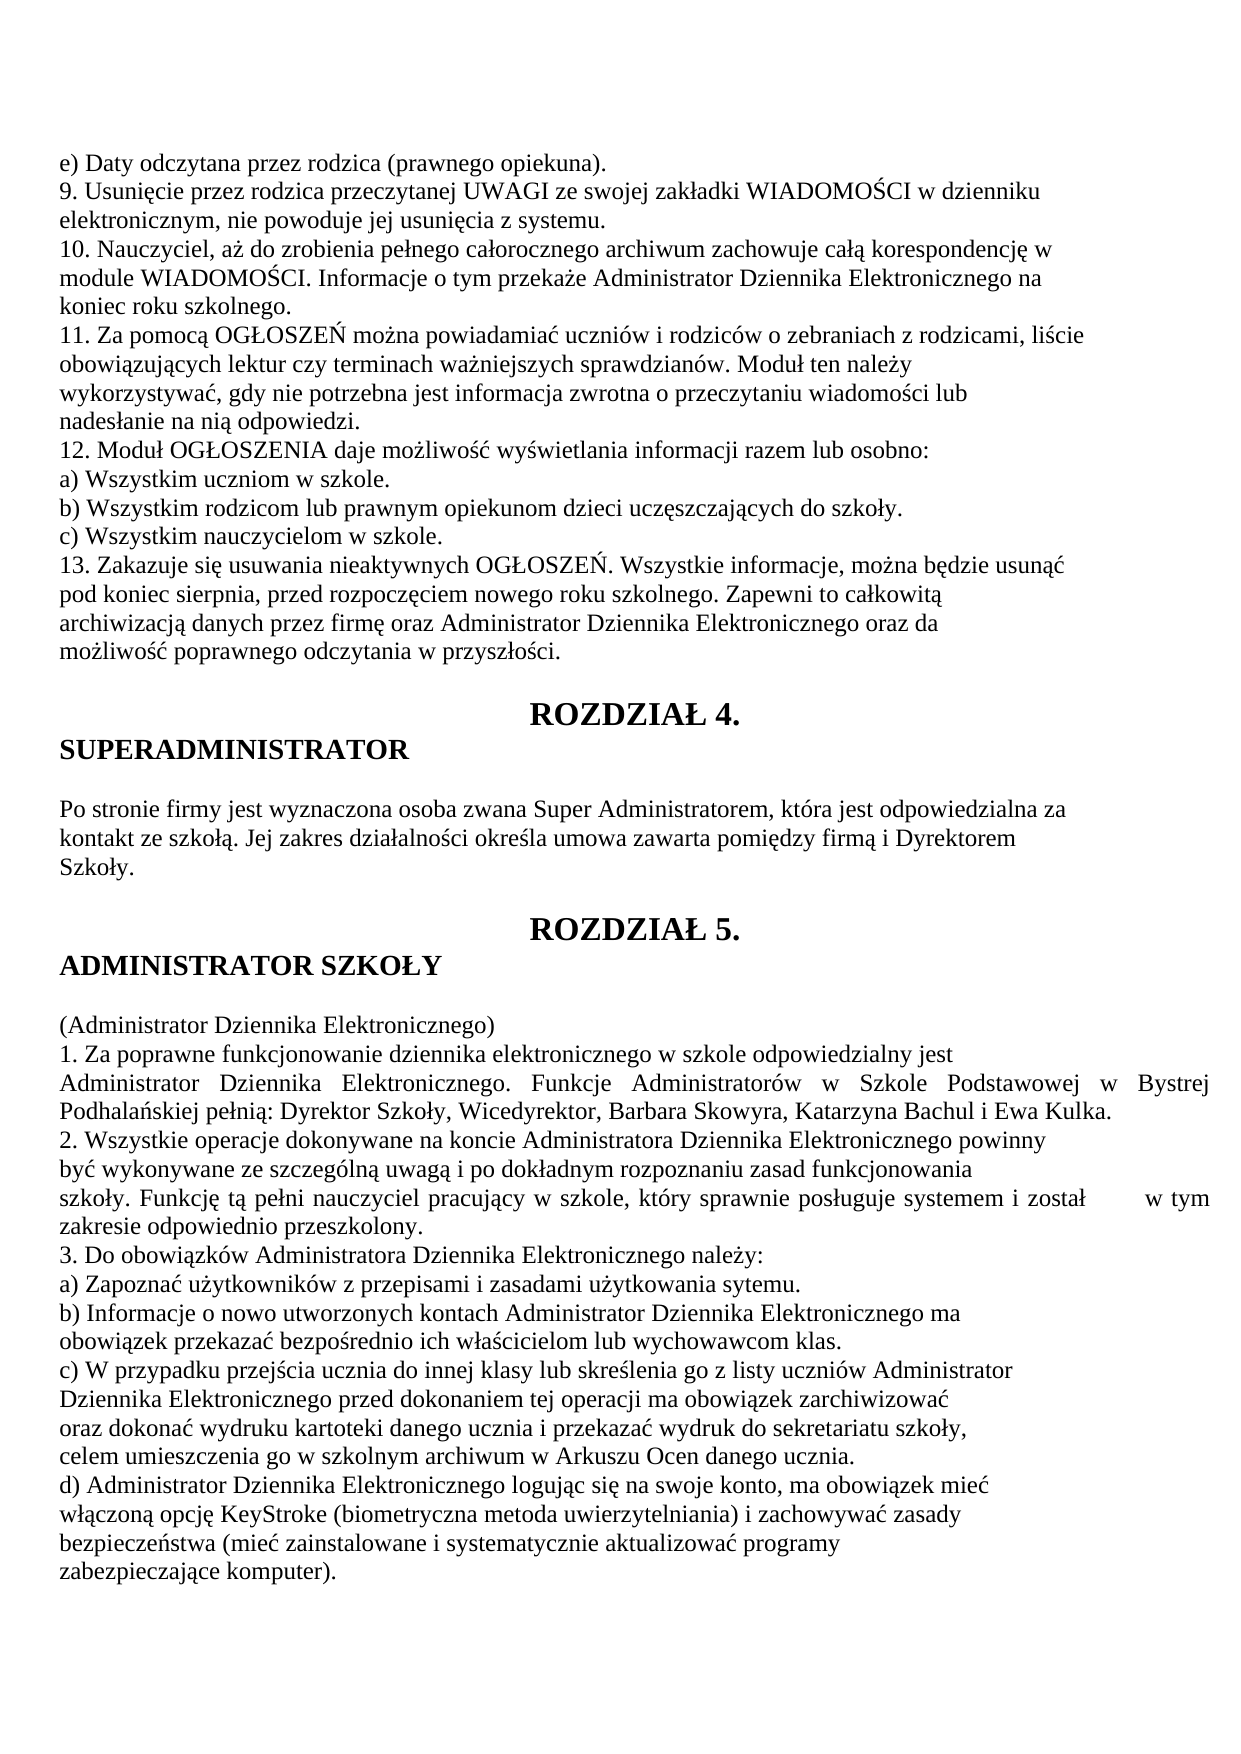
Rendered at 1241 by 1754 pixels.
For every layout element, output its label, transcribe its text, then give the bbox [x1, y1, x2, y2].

text b) Wszystkim rodzicom lub prawnym opiekunom dzieci uczęszczających do szkoły. [59, 493, 1211, 521]
text możliwość poprawnego odczytania w przyszłości. [59, 636, 1211, 665]
text szkoły. Funkcję tą pełni nauczyciel pracujący w szkole, który sprawnie posługuje systemem i został w tym zakresie odpowiednio przeszkolony. [59, 1183, 1211, 1240]
text b) Informacje o nowo utworzonych kontach Administrator Dziennika Elektronicznego ma [59, 1298, 1211, 1326]
text oraz dokonać wydruku kartoteki danego ucznia i przekazać wydruk do sekretariatu szkoły, [59, 1413, 1211, 1441]
text 9. Usunięcie przez rodzica przeczytanej UWAGI ze swojej zakładki WIADOMOŚCI w dzienniku [59, 176, 1211, 205]
text ROZDZIAŁ 4. [59, 694, 1211, 732]
text Administrator Dziennika Elektronicznego. Funkcje Administratorów w Szkole Podstawowej w Bystrej Podhalańskiej pełnią: Dyrektor Szkoły, Wicedyrektor, Barbara Skowyra, Katarzyna Bachul i Ewa Kulka. [59, 1068, 1211, 1125]
text bezpieczeństwa (mieć zainstalowane i systematycznie aktualizować programy [59, 1528, 1211, 1556]
text być wykonywane ze szczególną uwagą i po dokładnym rozpoznaniu zasad funkcjonowania [59, 1154, 1211, 1183]
text SUPERADMINISTRATOR [59, 732, 1211, 766]
text 1. Za poprawne funkcjonowanie dziennika elektronicznego w szkole odpowiedzialny jest [59, 1039, 1211, 1068]
text archiwizacją danych przez firmę oraz Administrator Dziennika Elektronicznego oraz da [59, 608, 1211, 636]
text obowiązujących lektur czy terminach ważniejszych sprawdzianów. Moduł ten należy [59, 349, 1211, 378]
text 10. Nauczyciel, aż do zrobienia pełnego całorocznego archiwum zachowuje całą korespondencję w [59, 234, 1211, 263]
text d) Administrator Dziennika Elektronicznego logując się na swoje konto, ma obowiązek mieć [59, 1470, 1211, 1499]
text c) Wszystkim nauczycielom w szkole. [59, 521, 1211, 550]
text c) W przypadku przejścia ucznia do innej klasy lub skreślenia go z listy uczniów Administrator [59, 1355, 1211, 1384]
text Po stronie firmy jest wyznaczona osoba zwana Super Administratorem, która jest odpowiedzialna za [59, 794, 1211, 823]
text 11. Za pomocą OGŁOSZEŃ można powiadamiać uczniów i rodziców o zebraniach z rodzicami, liście [59, 320, 1211, 349]
text nadesłanie na nią odpowiedzi. [59, 406, 1211, 435]
text a) Zapoznać użytkowników z przepisami i zasadami użytkowania sytemu. [59, 1269, 1211, 1298]
text zabezpieczające komputer). [59, 1556, 1211, 1585]
text Szkoły. [59, 852, 1211, 881]
text włączoną opcję KeyStroke (biometryczna metoda uwierzytelniania) i zachowywać zasady [59, 1499, 1211, 1528]
text e) Daty odczytana przez rodzica (prawnego opiekuna). [59, 148, 1211, 176]
text ROZDZIAŁ 5. [59, 909, 1211, 948]
text Dziennika Elektronicznego przed dokonaniem tej operacji ma obowiązek zarchiwizować [59, 1384, 1211, 1413]
text (Administrator Dziennika Elektronicznego) [59, 1010, 1211, 1039]
text elektronicznym, nie powoduje jej usunięcia z systemu. [59, 205, 1211, 234]
text 12. Moduł OGŁOSZENIA daje możliwość wyświetlania informacji razem lub osobno: [59, 435, 1211, 464]
text 3. Do obowiązków Administratora Dziennika Elektronicznego należy: [59, 1240, 1211, 1269]
text kontakt ze szkołą. Jej zakres działalności określa umowa zawarta pomiędzy firmą i Dyrektorem [59, 823, 1211, 852]
text a) Wszystkim uczniom w szkole. [59, 464, 1211, 493]
text pod koniec sierpnia, przed rozpoczęciem nowego roku szkolnego. Zapewni to całkowitą [59, 579, 1211, 608]
text wykorzystywać, gdy nie potrzebna jest informacja zwrotna o przeczytaniu wiadomości lub [59, 378, 1211, 406]
text ADMINISTRATOR SZKOŁY [59, 948, 1211, 981]
text 2. Wszystkie operacje dokonywane na koncie Administratora Dziennika Elektronicznego powinny [59, 1125, 1211, 1154]
text celem umieszczenia go w szkolnym archiwum w Arkuszu Ocen danego ucznia. [59, 1441, 1211, 1470]
text 13. Zakazuje się usuwania nieaktywnych OGŁOSZEŃ. Wszystkie informacje, można będzie usunąć [59, 550, 1211, 579]
text module WIADOMOŚCI. Informacje o tym przekaże Administrator Dziennika Elektronicznego na [59, 263, 1211, 291]
text obowiązek przekazać bezpośrednio ich właścicielom lub wychowawcom klas. [59, 1326, 1211, 1355]
text koniec roku szkolnego. [59, 291, 1211, 320]
